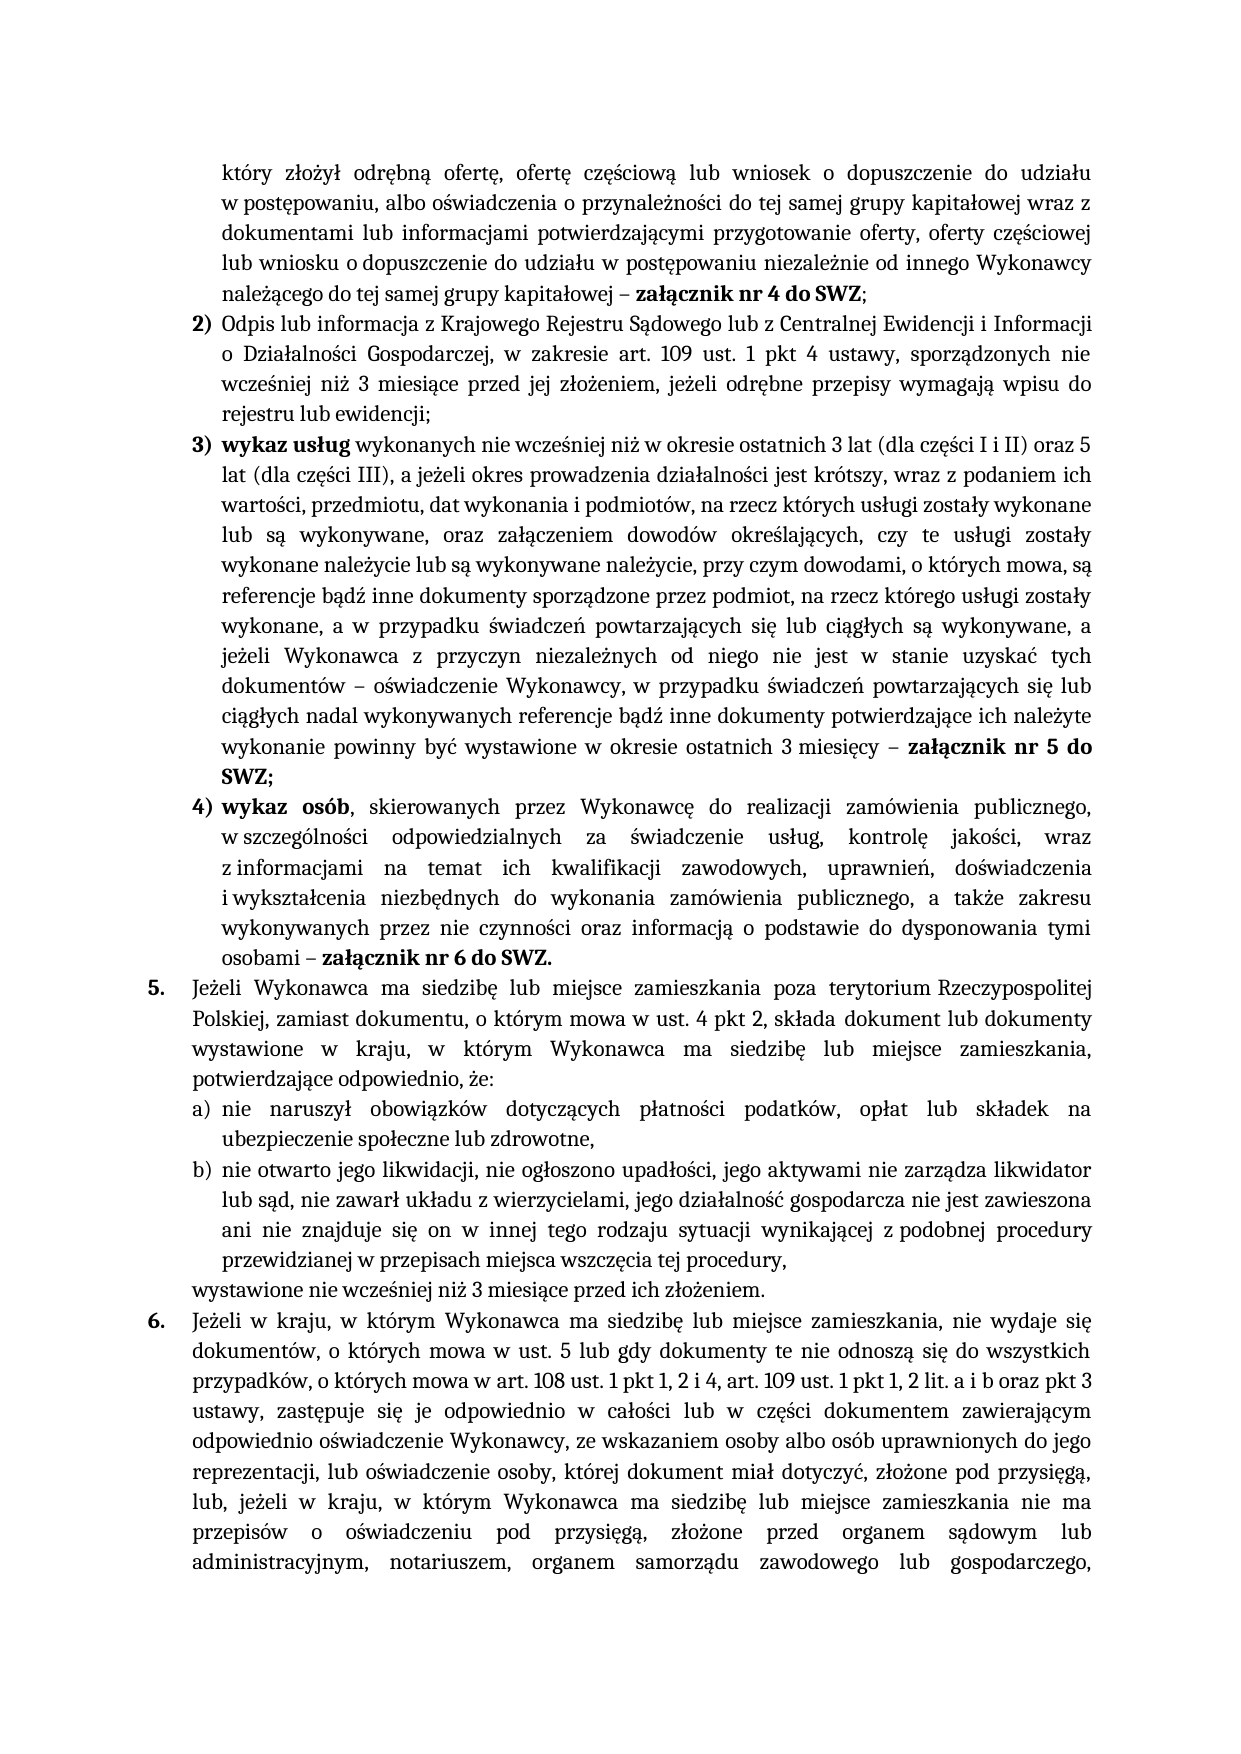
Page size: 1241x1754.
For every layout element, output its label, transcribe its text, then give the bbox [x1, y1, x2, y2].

text 3) wykaz usług wykonanych nie wcześniej niż w okresie ostatnich 3 lat (dla części I i II) oraz 5 lat (dla części III), a jeżeli okres prowadzenia działalności jest krótszy, wraz z podaniem ich wartości, przedmiotu, dat wykonania i podmiotów, na rzecz których usługi zostały wykonane lub są wykonywane, oraz załączeniem dowodów określających, czy te usługi zostały wykonane należycie lub są wykonywane należycie, przy czym dowodami, o których mowa, są referencje bądź inne dokumenty sporządzone przez podmiot, na rzecz którego usługi zostały wykonane, a w przypadku świadczeń powtarzających się lub ciągłych są wykonywane, a jeżeli Wykonawca z przyczyn niezależnych od niego nie jest w stanie uzyskać tych dokumentów – oświadczenie Wykonawcy, w przypadku świadczeń powtarzających się lub ciągłych nadal wykonywanych referencje bądź inne dokumenty potwierdzające ich należyte wykonanie powinny być wystawione w okresie ostatnich 3 miesięcy – załącznik nr 5 do SWZ; [192, 431, 1092, 790]
text 4) wykaz osób, skierowanych przez Wykonawcę do realizacji zamówienia publicznego, w szczególności odpowiedzialnych za świadczenie usług, kontrolę jakości, wraz z informacjami na temat ich kwalifikacji zawodowych, uprawnień, doświadczenia i wykształcenia niezbędnych do wykonania zamówienia publicznego, a także zakresu wykonywanych przez nie czynności oraz informacją o podstawie do dysponowania tymi osobami – załącznik nr 6 do SWZ. [192, 794, 1092, 971]
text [148, 1307, 1092, 1575]
text a) nie naruszył obowiązków dotyczących płatności podatków, opłat lub składek na ubezpieczenie społeczne lub zdrowotne, [192, 1096, 1092, 1152]
text 2) Odpis lub informacja z Krajowego Rejestru Sądowego lub z Centralnej Ewidencji i Informacji o Działalności Gospodarczej, w zakresie art. 109 ust. 1 pkt 4 ustawy, sporządzonych nie wcześniej niż 3 miesiące przed jej złożeniem, jeżeli odrębne przepisy wymagają wpisu do rejestru lub ewidencji; [192, 311, 1092, 427]
text 5. Jeżeli Wykonawca ma siedzibę lub miejsce zamieszkania poza terytorium Rzeczypospolitej Polskiej, zamiast dokumentu, o którym mowa w ust. 4 pkt 2, składa dokument lub dokumenty wystawione w kraju, w którym Wykonawca ma siedzibę lub miejsce zamieszkania, potwierdzające odpowiednio, że: [148, 975, 1092, 1092]
text wystawione nie wcześniej niż 3 miesiące przed ich złożeniem. [192, 1277, 1092, 1303]
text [192, 159, 1092, 307]
text b) nie otwarto jego likwidacji, nie ogłoszono upadłości, jego aktywami nie zarządza likwidator lub sąd, nie zawarł układu z wierzycielami, jego działalność gospodarcza nie jest zawieszona ani nie znajduje się on w innej tego rodzaju sytuacji wynikającej z podobnej procedury przewidzianej w przepisach miejsca wszczęcia tej procedury, [192, 1156, 1092, 1273]
